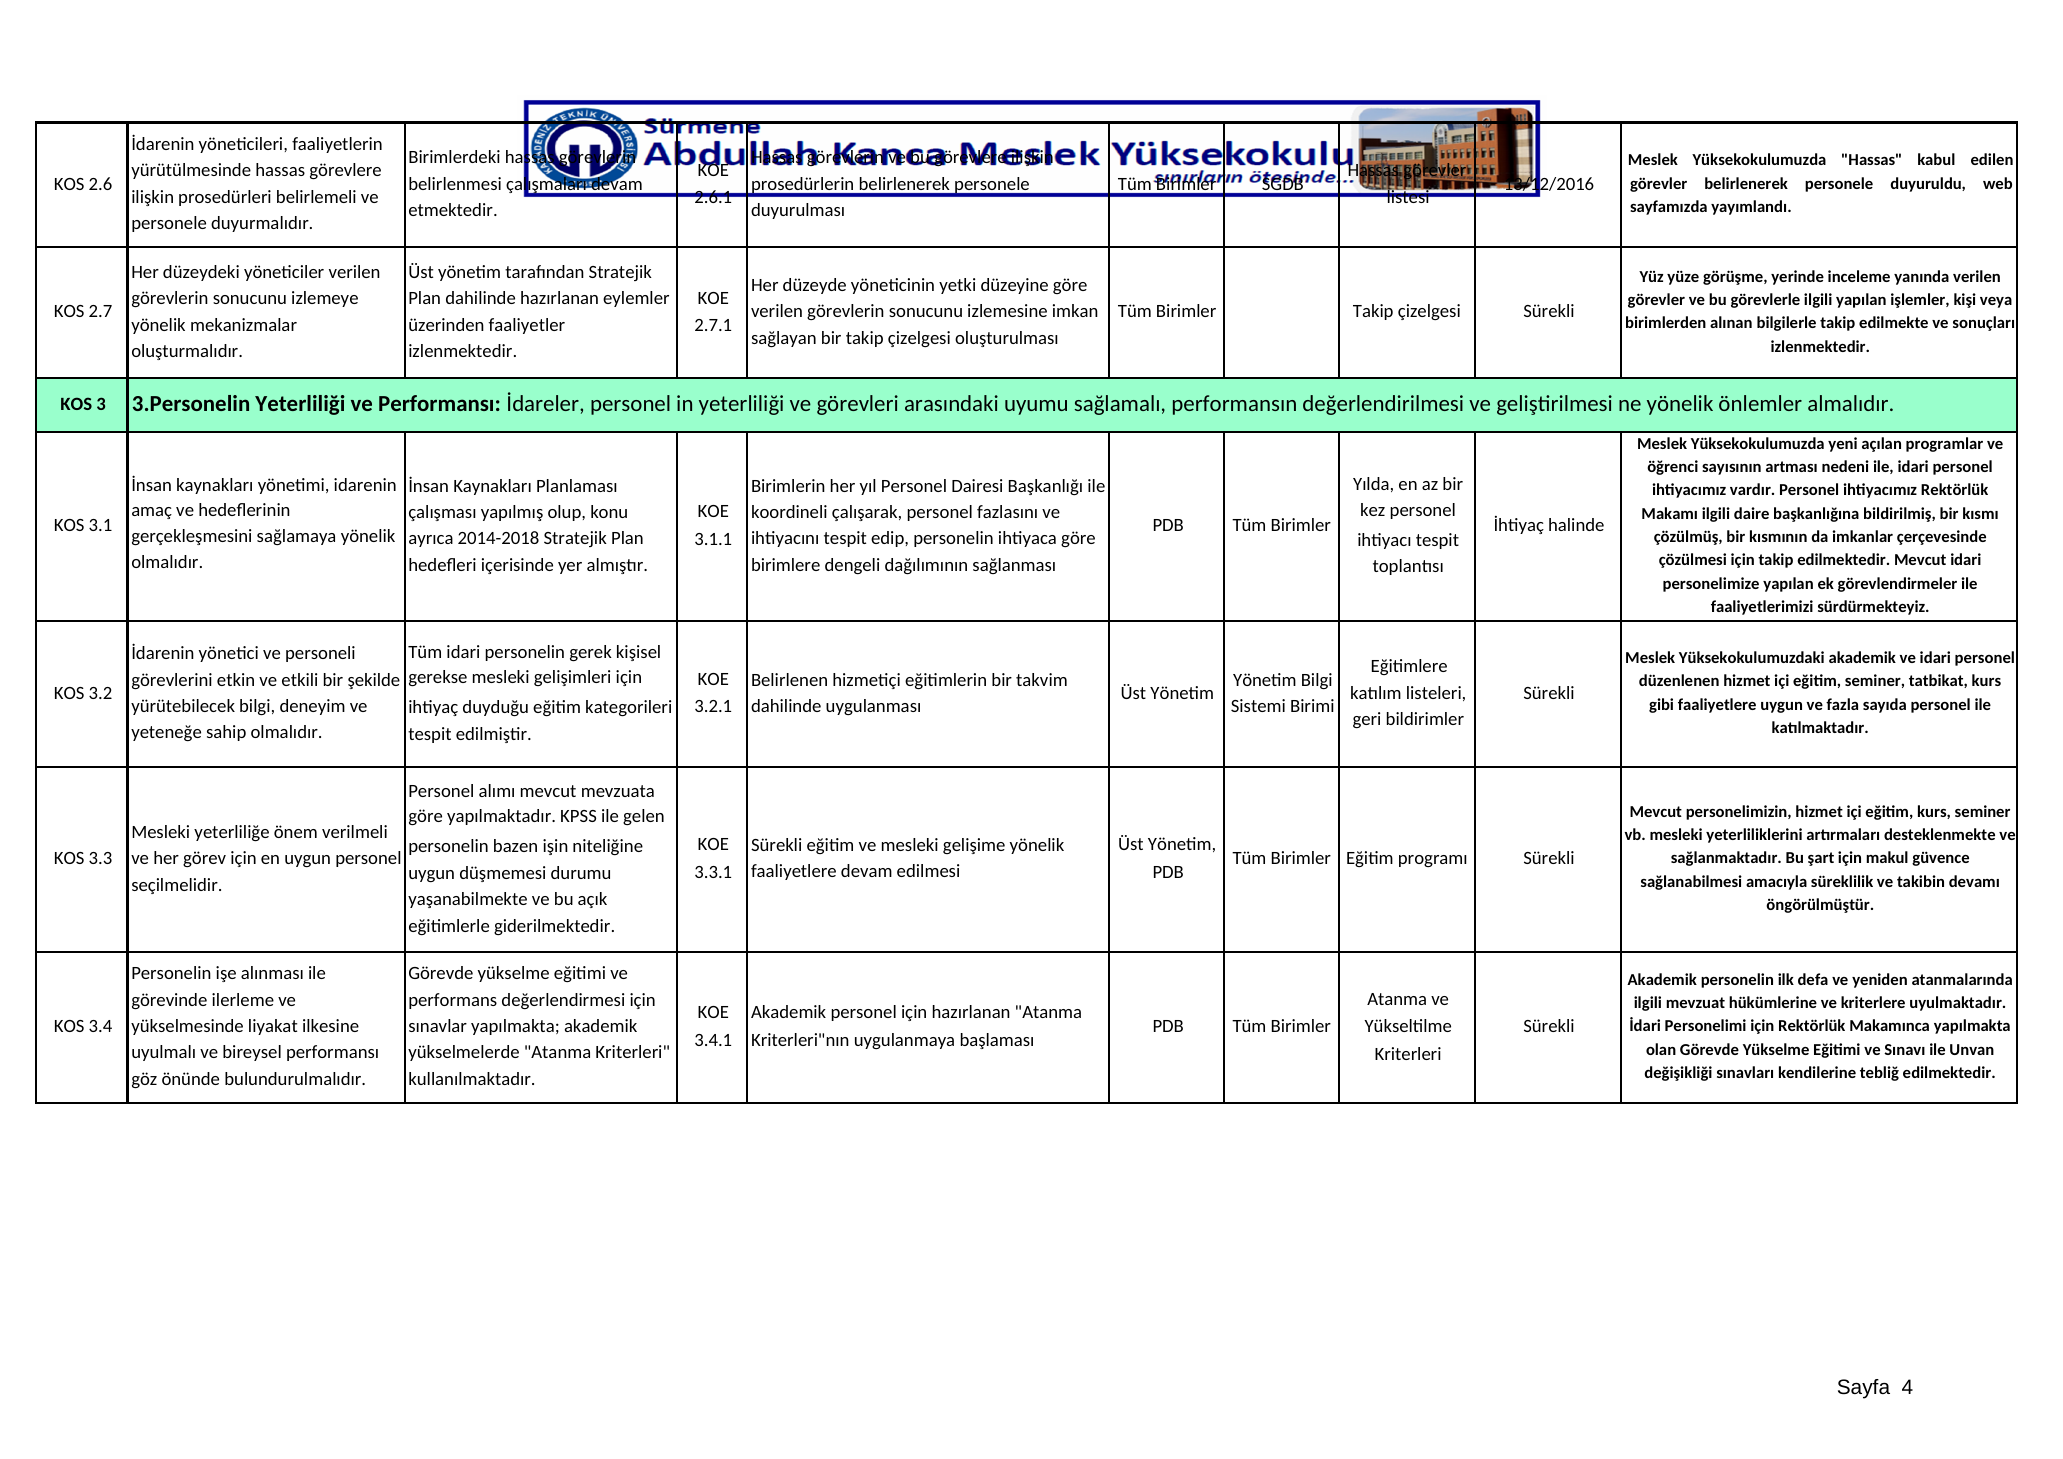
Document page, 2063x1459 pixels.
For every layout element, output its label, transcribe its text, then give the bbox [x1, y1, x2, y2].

table_cell Eğitim programı [1340, 768, 1474, 951]
table_cell KOS 3.2 [37, 622, 126, 766]
table_cell Yönetim Bilgi Sistemi Birimi [1225, 622, 1338, 766]
table_header Birimlerdeki hassas görevlerin belirlenmesi çalışmaları devam etmektedir. [406, 124, 676, 246]
table_header KOE 2.6.1 [678, 124, 746, 246]
table_cell Üst Yönetim, PDB [1110, 768, 1223, 951]
table_cell Atanma ve Yükseltilme Kriterleri [1340, 953, 1474, 1102]
table_cell Sürekli eğitim ve mesleki gelişime yönelik faaliyetlere devam edilmesi [748, 768, 1108, 951]
table_cell KOS 3.3 [37, 768, 126, 951]
table_cell Akademik personelin ilk defa ve yeniden atanmalarında ilgili mevzuat hükümlerine ve kriterlere uyulmaktadır. İdari Personelimi için Rektörlük Makamınca yapılmakta olan Görevde Yükselme Eğitimi ve Sınavı ile Unvan değişikliği sınavları kendilerine tebliğ edilmektedir. [1622, 953, 2016, 1102]
table_cell PDB [1110, 953, 1223, 1102]
table_header SGDB [1225, 124, 1338, 246]
table_header Hassas görevler listesi [1340, 124, 1474, 246]
table_cell Personelin işe alınması ile görevinde ilerleme ve yükselmesinde liyakat ilkesine uyulmalı ve bireysel performansı göz önünde bulundurulmalıdır. [129, 953, 404, 1102]
table_cell İnsan kaynakları yönetimi, idarenin amaç ve hedeflerinin gerçekleşmesini sağlamaya yönelik olmalıdır. [129, 433, 404, 620]
table_cell İdarenin yönetici ve personeli görevlerini etkin ve etkili bir şekilde yürütebilecek bilgi, deneyim ve yeteneğe sahip olmalıdır. [129, 622, 404, 766]
table_cell Meslek Yüksekokulumuzdaki akademik ve idari personel düzenlenen hizmet içi eğitim, seminer, tatbikat, kurs gibi faaliyetlere uygun ve fazla sayıda personel ile katılmaktadır. [1622, 622, 2016, 766]
table_cell Akademik personel için hazırlanan "Atanma Kriterleri"nın uygulanmaya başlaması [748, 953, 1108, 1102]
table_cell Belirlenen hizmetiçi eğitimlerin bir takvim dahilinde uygulanması [748, 622, 1108, 766]
table_cell Üst yönetim tarafından Stratejik Plan dahilinde hazırlanan eylemler üzerinden faaliyetler izlenmektedir. [406, 248, 676, 377]
table_cell Tüm Birimler [1225, 768, 1338, 951]
table_cell Sürekli [1476, 248, 1620, 377]
table_cell Tüm idari personelin gerek kişisel gerekse mesleki gelişimleri için ihtiyaç duyduğu eğitim kategorileri tespit edilmiştir. [406, 622, 676, 766]
table_cell İhtiyaç halinde [1476, 433, 1620, 620]
table_header KOS 2.6 [37, 124, 126, 246]
table_cell Üst Yönetim [1110, 622, 1223, 766]
table_cell Sürekli [1476, 768, 1620, 951]
table_cell KOS 2.7 [37, 248, 126, 377]
table_cell Mevcut personelimizin, hizmet içi eğitim, kurs, seminer vb. mesleki yeterliliklerini artırmaları desteklenmekte ve sağlanmaktadır. Bu şart için makul güvence sağlanabilmesi amacıyla süreklilik ve takibin devamı öngörülmüştür. [1622, 768, 2016, 951]
table_cell İnsan Kaynakları Planlaması çalışması yapılmış olup, konu ayrıca 2014-2018 Stratejik Plan hedefleri içerisinde yer almıştır. [406, 433, 676, 620]
table_header İdarenin yöneticileri, faaliyetlerin yürütülmesinde hassas görevlere ilişkin prosedürleri belirlemeli ve personele duyurmalıdır. [129, 124, 404, 246]
table_cell Tüm Birimler [1225, 433, 1338, 620]
picture [517, 95, 1552, 121]
table_cell Meslek Yüksekokulumuzda yeni açılan programlar ve öğrenci sayısının artması nedeni ile, idari personel ihtiyacımız vardır. Personel ihtiyacımız Rektörlük Makamı ilgili daire başkanlığına bildirilmiş, bir kısmı çözülmüş, bir kısmının da imkanlar çerçevesinde çözülmesi için takip edilmektedir. Mevcut idari personelimize yapılan ek görevlendirmeler ile faaliyetlerimizi sürdürmekteyiz. [1622, 433, 2016, 620]
table_cell Eğitimlere katılım listeleri, geri bildirimler [1340, 622, 1474, 766]
table_cell Sürekli [1476, 953, 1620, 1102]
table_cell [1225, 248, 1338, 377]
table_header Tüm Birimler [1110, 124, 1223, 246]
table_cell KOE 3.4.1 [678, 953, 746, 1102]
table_cell KOE 2.7.1 [678, 248, 746, 377]
table_cell Personel alımı mevcut mevzuata göre yapılmaktadır. KPSS ile gelen personelin bazen işin niteliğine uygun düşmemesi durumu yaşanabilmekte ve bu açık eğitimlerle giderilmektedir. [406, 768, 676, 951]
table_cell Her düzeydeki yöneticiler verilen görevlerin sonucunu izlemeye yönelik mekanizmalar oluşturmalıdır. [129, 248, 404, 377]
table_header 13/12/2016 [1476, 124, 1620, 246]
table_cell Birimlerin her yıl Personel Dairesi Başkanlığı ile koordineli çalışarak, personel fazlasını ve ihtiyacını tespit edip, personelin ihtiyaca göre birimlere dengeli dağılımının sağlanması [748, 433, 1108, 620]
table_cell Görevde yükselme eğitimi ve performans değerlendirmesi için sınavlar yapılmakta; akademik yükselmelerde "Atanma Kriterleri" kullanılmaktadır. [406, 953, 676, 1102]
table_cell KOS 3.4 [37, 953, 126, 1102]
table_cell KOS 3.1 [37, 433, 126, 620]
table_cell KOS 3 [37, 379, 126, 431]
table_cell KOE 3.3.1 [678, 768, 746, 951]
table_cell Sürekli [1476, 622, 1620, 766]
table_cell Tüm Birimler [1110, 248, 1223, 377]
table_header Hassas görevlerin ve bu görevlere ilişkin prosedürlerin belirlenerek personele duyurulması [748, 124, 1108, 246]
table_cell Yılda, en az bir kez personel ihtiyacı tespit toplantısı [1340, 433, 1474, 620]
table_cell Mesleki yeterliliğe önem verilmeli ve her görev için en uygun personel seçilmelidir. [129, 768, 404, 951]
table_cell KOE 3.1.1 [678, 433, 746, 620]
table_cell Her düzeyde yöneticinin yetki düzeyine göre verilen görevlerin sonucunu izlemesine imkan sağlayan bir takip çizelgesi oluşturulması [748, 248, 1108, 377]
table_cell Takip çizelgesi [1340, 248, 1474, 377]
table_cell PDB [1110, 433, 1223, 620]
table_cell KOE 3.2.1 [678, 622, 746, 766]
table_header Meslek Yüksekokulumuzda "Hassas" kabul edilen görevler belirlenerek personele duyuruldu, web sayfamızda yayımlandı. [1622, 124, 2016, 246]
table_cell Yüz yüze görüşme, yerinde inceleme yanında verilen görevler ve bu görevlerle ilgili yapılan işlemler, kişi veya birimlerden alınan bilgilerle takip edilmekte ve sonuçları izlenmektedir. [1622, 248, 2016, 377]
table_cell Tüm Birimler [1225, 953, 1338, 1102]
table_cell 3.Personelin Yeterliliği ve Performansı: İdareler, personel in yeterliliği ve görevleri arasındaki uyumu sağlamalı, performansın değerlendirilmesi ve geliştirilmesi ne yönelik önlemler almalıdır. [129, 379, 2016, 431]
